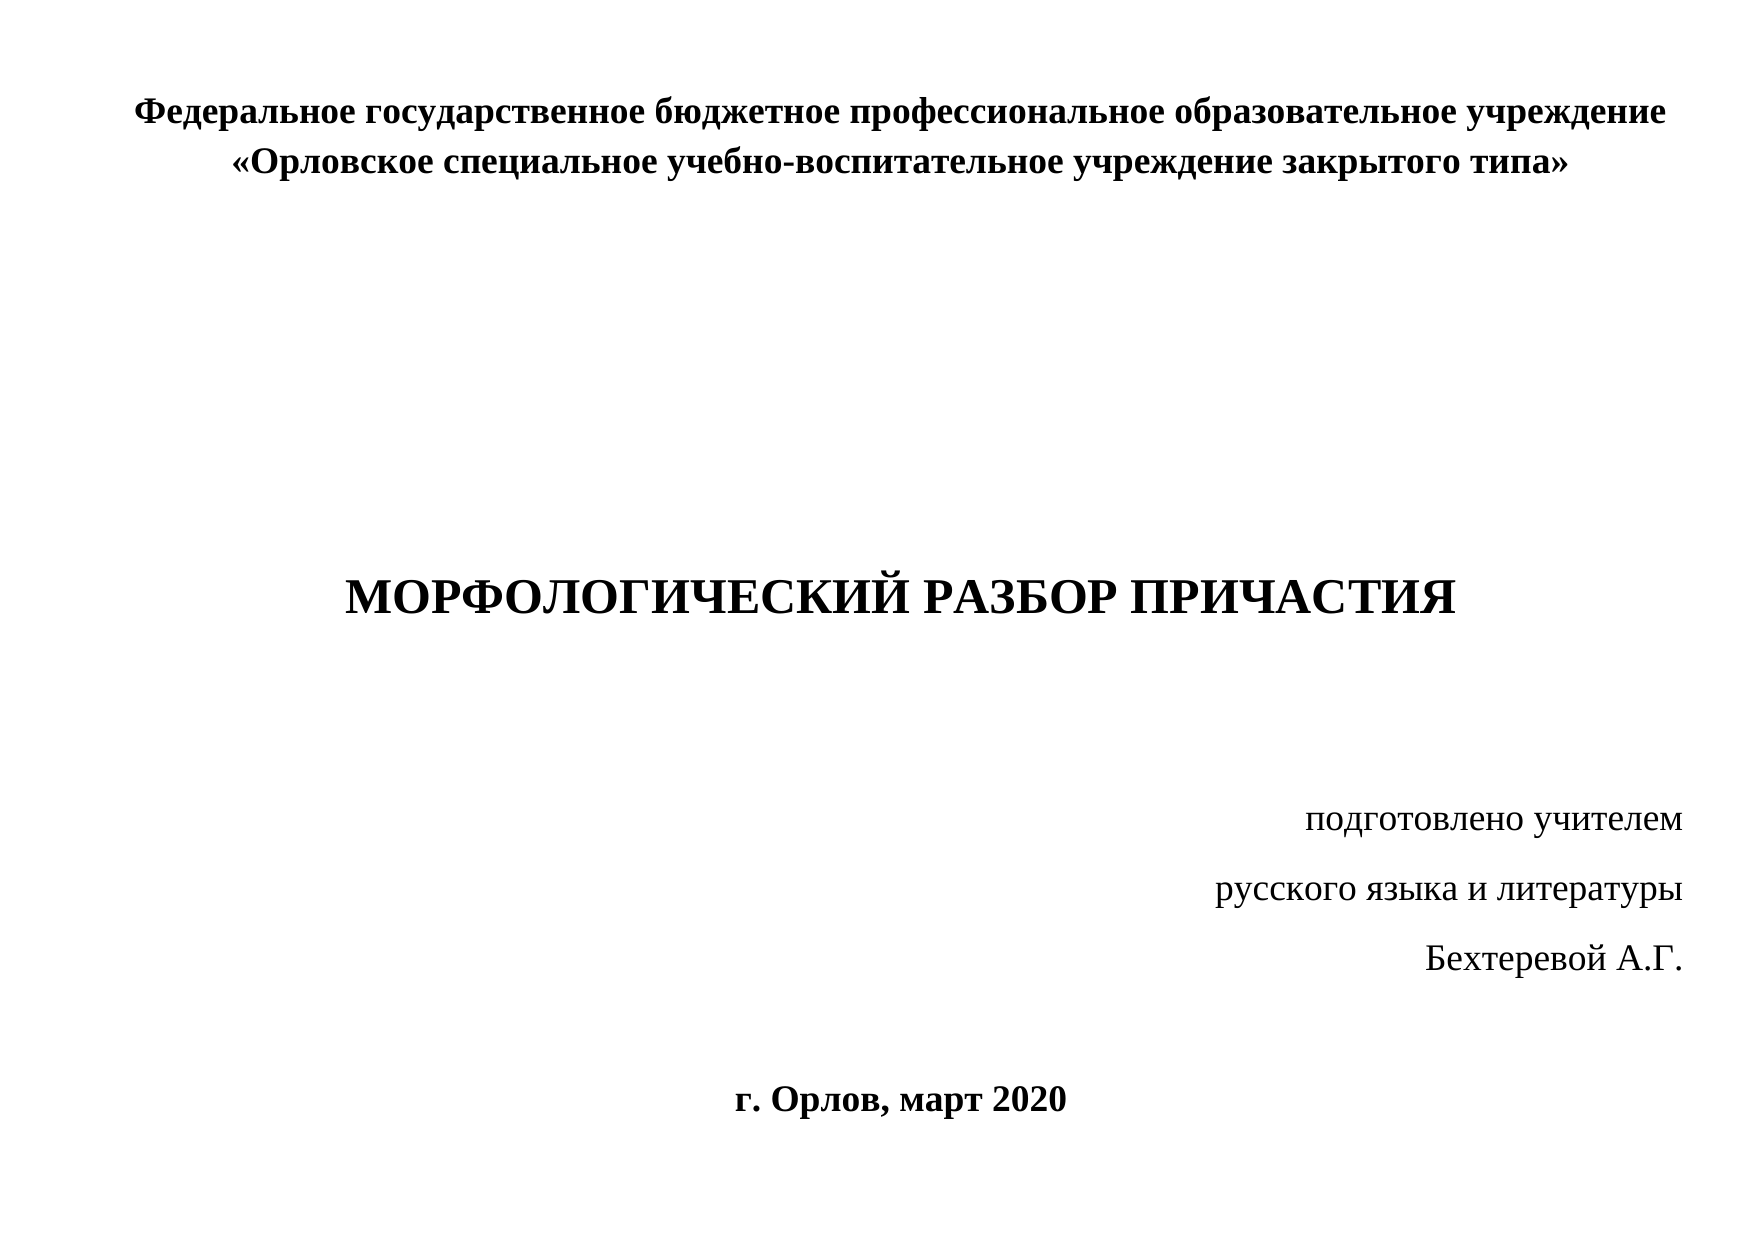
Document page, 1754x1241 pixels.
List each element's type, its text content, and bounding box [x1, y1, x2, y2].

text г. Орлов, март 2020 [118, 1077, 1683, 1120]
text русского языка и литературы [118, 865, 1683, 908]
text МОРФОЛОГИЧЕСКИЙ РАЗБОР ПРИЧАСТИЯ [118, 567, 1683, 625]
text Федеральное государственное бюджетное профессиональное образовательное учреждение «Орловское специальное учебно-воспитательное учреждение закрытого типа» [118, 89, 1683, 181]
text подготовлено учителем [118, 795, 1683, 838]
text Бехтеревой А.Г. [118, 936, 1683, 979]
